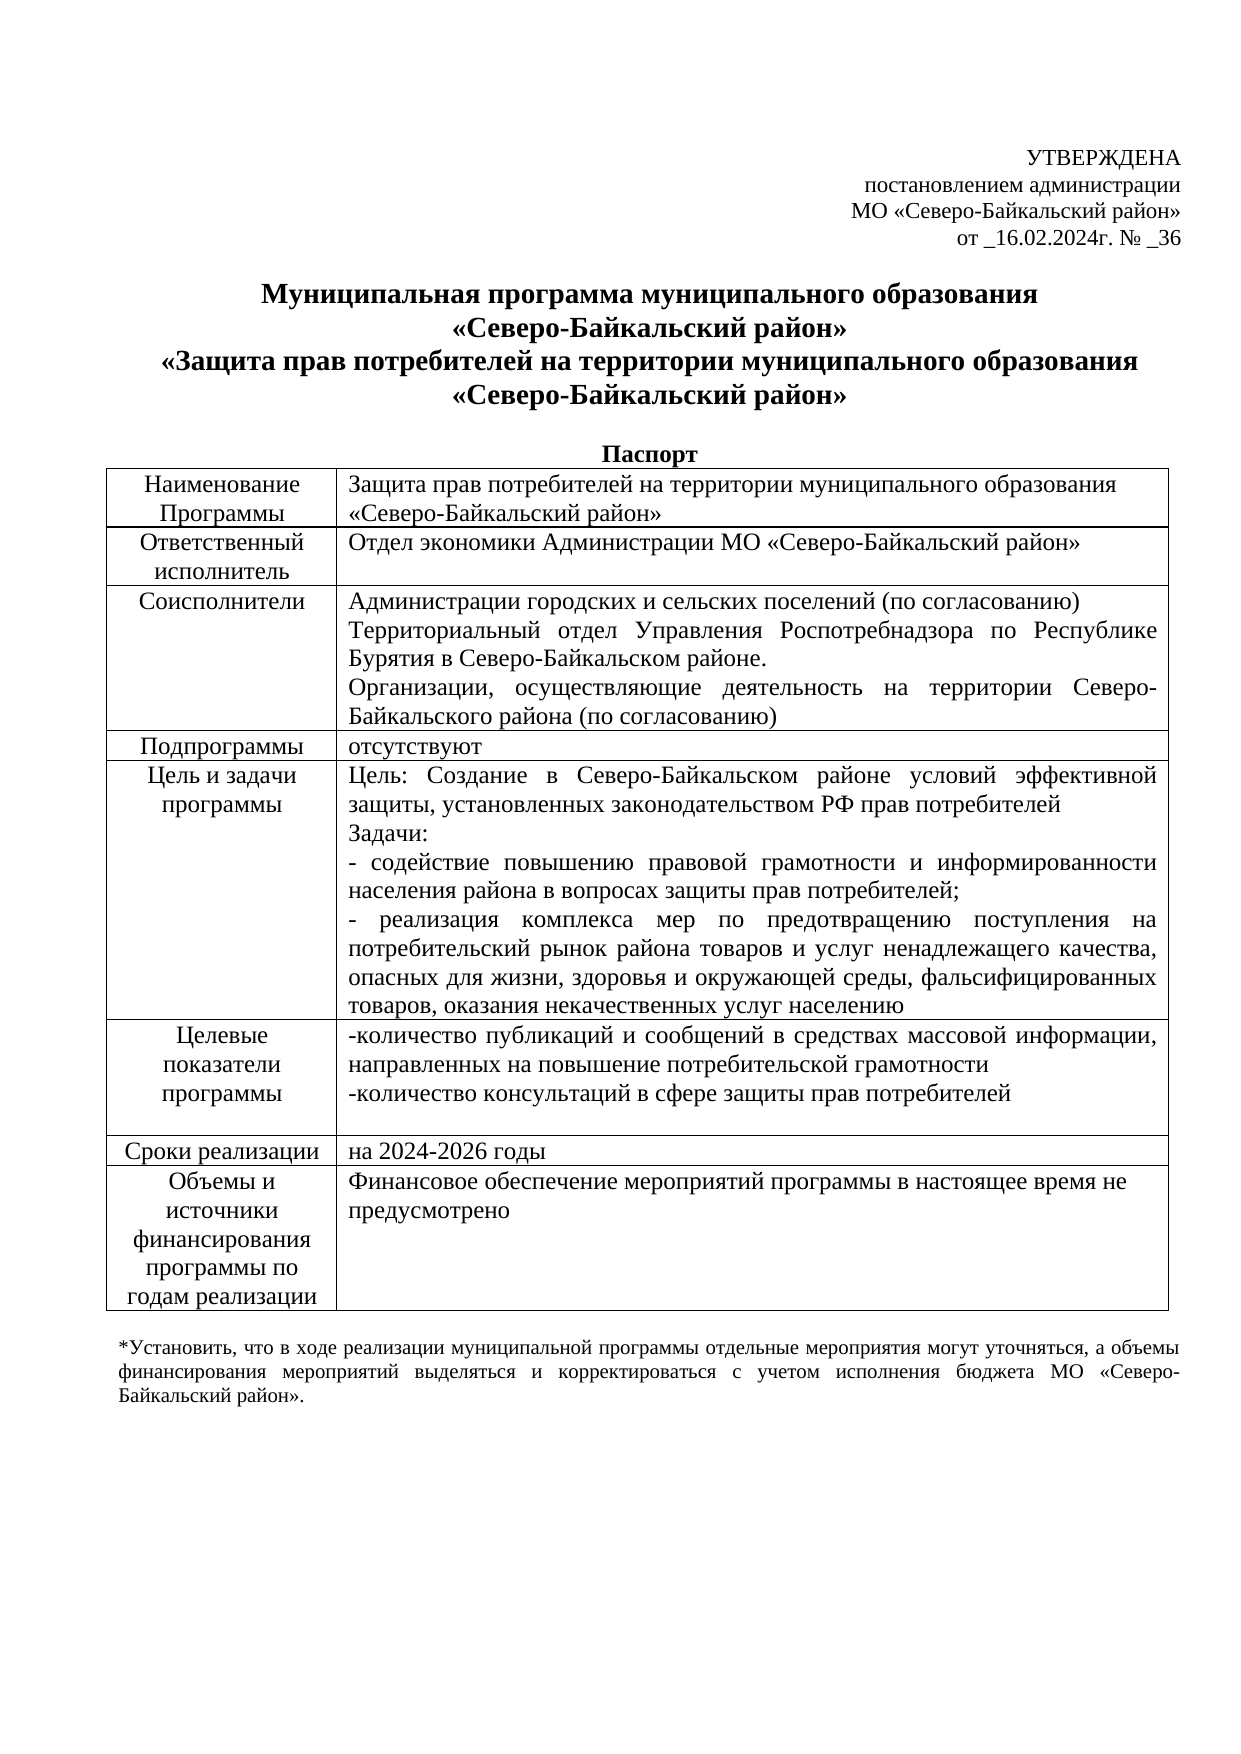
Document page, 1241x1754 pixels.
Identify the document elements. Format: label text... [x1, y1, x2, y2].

table_cell Ответственный исполнитель [107, 528, 336, 585]
table_cell отсутствуют [337, 731, 1168, 759]
table_cell Целевые показатели программы [107, 1020, 336, 1135]
text «Защита прав потребителей на территории муниципального образования «Северо-Байкальский район» [118, 343, 1181, 410]
table_cell Сроки реализации [107, 1136, 336, 1165]
table_cell Финансовое обеспечение мероприятий программы в настоящее время не предусмотрено [337, 1166, 1168, 1310]
table_header Защита прав потребителей на территории муниципального образования «Северо-Байкальский район» [337, 469, 1168, 526]
text Муниципальная программа муниципального образования [118, 276, 1181, 310]
table_cell Объемы и источники финансирования программы по годам реализации [107, 1166, 336, 1310]
text «Северо-Байкальский район» [118, 310, 1181, 343]
table_cell -количество публикаций и сообщений в средствах массовой информации, направленных на повышение потребительской грамотности -количество консультаций в сфере защиты прав потребителей [337, 1020, 1168, 1135]
table_cell Соисполнители [107, 586, 336, 730]
text УТВЕРЖДЕНА [118, 144, 1181, 171]
table_cell Подпрограммы [107, 731, 336, 759]
table_header Наименование Программы [107, 469, 336, 526]
table_cell Отдел экономики Администрации МО «Северо-Байкальский район» [337, 528, 1168, 585]
text Паспорт [118, 439, 1181, 468]
table_cell Цель: Создание в Северо-Байкальском районе условий эффективной защиты, установленных законодательством РФ прав потребителей Задачи: - содействие повышению правовой грамотности и информированности населения района в вопросах защиты прав потребителей; - реализация комплекса мер по предотвращению поступления на потребительский рынок района товаров и услуг ненадлежащего качества, опасных для жизни, здоровья и окружающей среды, фальсифицированных товаров, оказания некачественных услуг населению [337, 761, 1168, 1019]
table_cell Администрации городских и сельских поселений (по согласованию) Территориальный отдел Управления Роспотребнадзора по Республике Бурятия в Северо-Байкальском районе. Организации, осуществляющие деятельность на территории Северо-Байкальского района (по согласованию) [337, 586, 1168, 730]
text *Установить, что в ходе реализации муниципальной программы отдельные мероприятия могут уточняться, а объемы финансирования мероприятий выделяться и корректироваться с учетом исполнения бюджета МО «Северо-Байкальский район». [118, 1335, 1181, 1407]
table_cell на 2024-2026 годы [337, 1136, 1168, 1165]
text от _16.02.2024г. № _36 [118, 223, 1181, 250]
text постановлением администрации [118, 171, 1181, 197]
table_cell Цель и задачи программы [107, 761, 336, 1019]
text МО «Северо-Байкальский район» [118, 197, 1181, 223]
